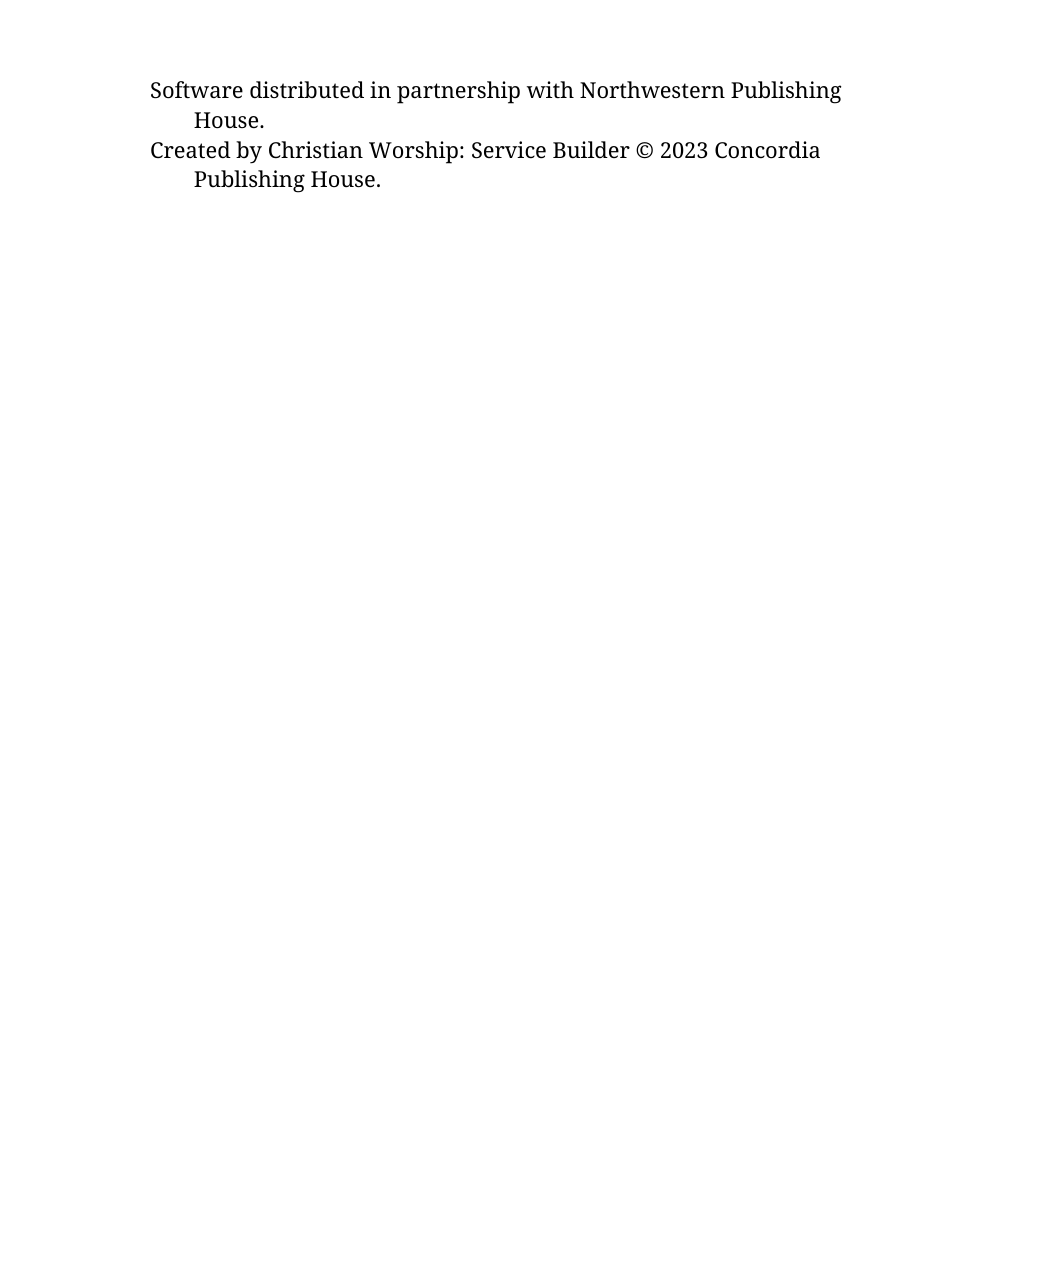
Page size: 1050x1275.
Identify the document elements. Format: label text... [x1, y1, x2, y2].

text Created by Christian Worship: Service Builder © 2023 Concordia Publishing House. [150, 134, 900, 194]
text Software distributed in partnership with Northwestern Publishing House. [150, 75, 900, 134]
